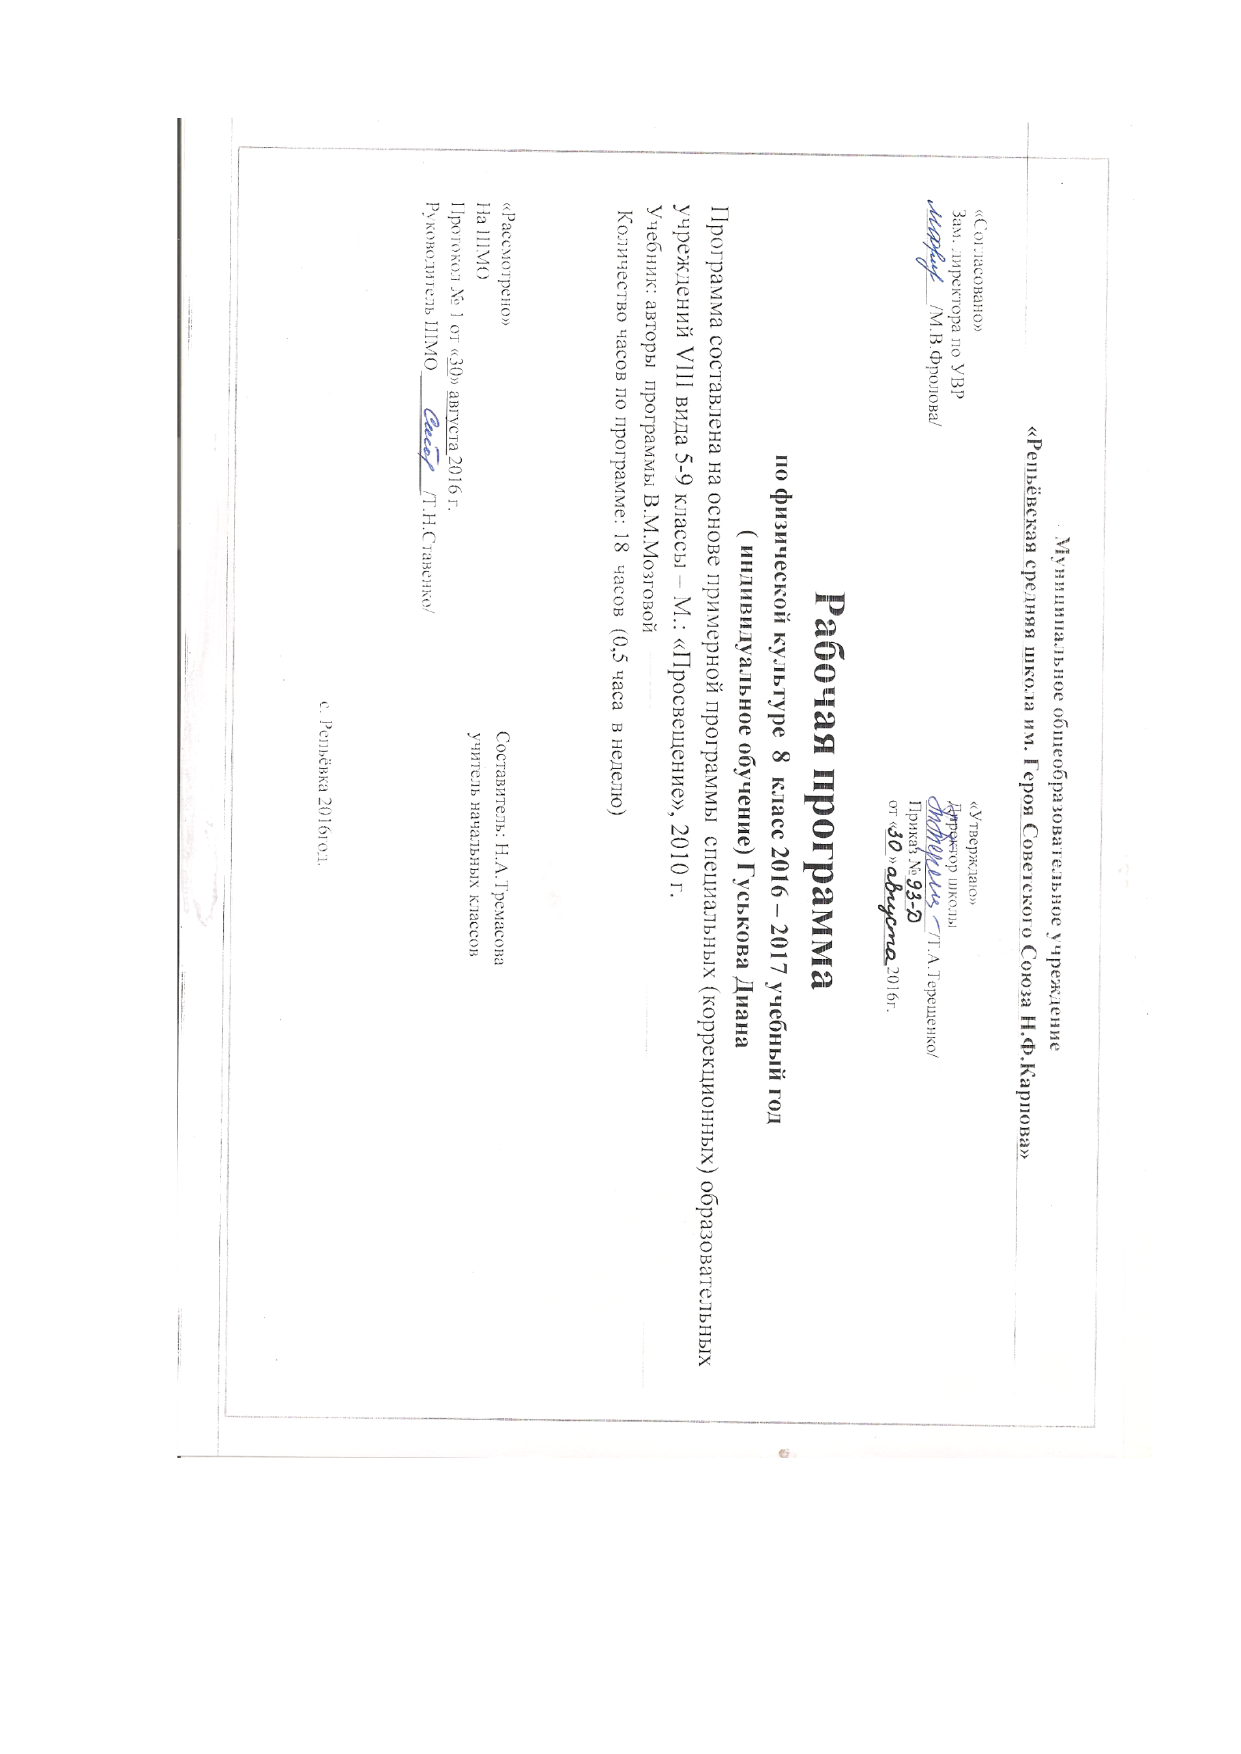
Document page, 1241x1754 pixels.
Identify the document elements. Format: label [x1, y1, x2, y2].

picture [177, 118, 1152, 1458]
